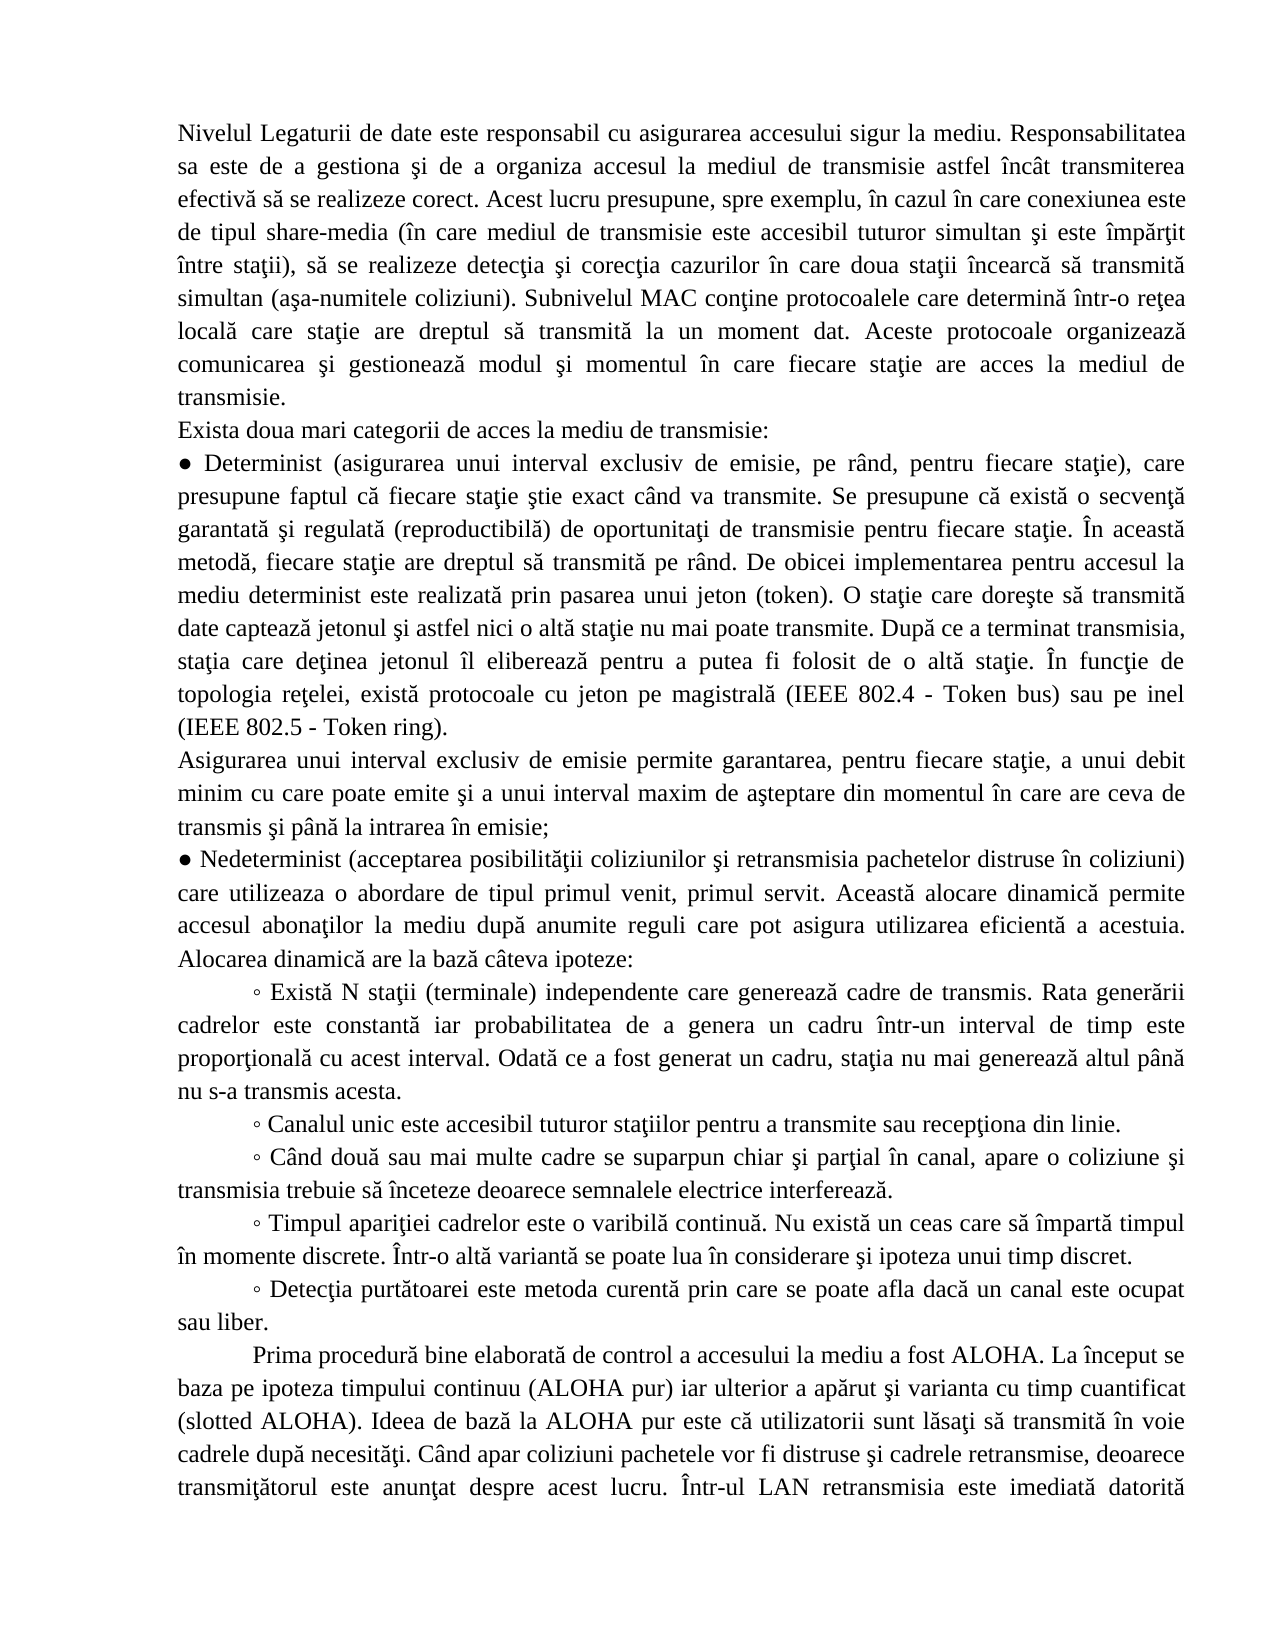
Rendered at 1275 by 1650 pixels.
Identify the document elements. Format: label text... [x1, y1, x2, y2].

text ◦ Când două sau mai multe cadre se suparpun chiar şi parţial în canal, apare o coliziune şi transmisia trebuie să înceteze deoarece semnalele electrice interferează. [177, 1142, 1186, 1203]
text ● Determinist (asigurarea unui interval exclusiv de emisie, pe rând, pentru fiecare staţie), care presupune faptul că fiecare staţie ştie exact când va transmite. Se presupune că există o secvenţă garantată şi regulată (reproductibilă) de oportunitaţi de transmisie pentru fiecare staţie. În această metodă, fiecare staţie are dreptul să transmită pe rând. De obicei implementarea pentru accesul la mediu determinist este realizată prin pasarea unui jeton (token). O staţie care doreşte să transmită date captează jetonul şi astfel nici o altă staţie nu mai poate transmite. După ce a terminat transmisia, staţia care deţinea jetonul îl eliberează pentru a putea fi folosit de o altă staţie. În funcţie de topologia reţelei, există protocoale cu jeton pe magistrală (IEEE 802.4 - Token bus) sau pe inel (IEEE 802.5 - Token ring). [177, 448, 1186, 741]
text ◦ Există N staţii (terminale) independente care generează cadre de transmis. Rata generării cadrelor este constantă iar probabilitatea de a genera un cadru într-un interval de timp este proporţională cu acest interval. Odată ce a fost generat un cadru, staţia nu mai generează altul până nu s-a transmis acesta. [177, 977, 1186, 1104]
text ● Nedeterminist (acceptarea posibilităţii coliziunilor şi retransmisia pachetelor distruse în coliziuni) care utilizeaza o abordare de tipul primul venit, primul servit. Această alocare dinamică permite accesul abonaţilor la mediu după anumite reguli care pot asigura utilizarea eficientă a acestuia. Alocarea dinamică are la bază câteva ipoteze: [177, 844, 1186, 972]
text ◦ Timpul apariţiei cadrelor este o varibilă continuă. Nu există un ceas care să împartă timpul în momente discrete. Într-o altă variantă se poate lua în considerare şi ipoteza unui timp discret. [177, 1208, 1186, 1269]
text ◦ Detecţia purtătoarei este metoda curentă prin care se poate afla dacă un canal este ocupat sau liber. [177, 1274, 1186, 1336]
text Nivelul Legaturii de date este responsabil cu asigurarea accesului sigur la mediu. Responsabilitatea sa este de a gestiona şi de a organiza accesul la mediul de transmisie astfel încât transmiterea efectivă să se realizeze corect. Acest lucru presupune, spre exemplu, în cazul în care conexiunea este de tipul share-media (în care mediul de transmisie este accesibil tuturor simultan şi este împărţit între staţii), să se realizeze detecţia şi corecţia cazurilor în care doua staţii încearcă să transmită simultan (aşa-numitele coliziuni). Subnivelul MAC conţine protocoalele care determină într-o reţea locală care staţie are dreptul să transmită la un moment dat. Aceste protocoale organizează comunicarea şi gestionează modul şi momentul în care fiecare staţie are acces la mediul de transmisie. [177, 118, 1186, 411]
text ◦ Canalul unic este accesibil tuturor staţiilor pentru a transmite sau recepţiona din linie. [177, 1109, 1186, 1137]
text Asigurarea unui interval exclusiv de emisie permite garantarea, pentru fiecare staţie, a unui debit minim cu care poate emite şi a unui interval maxim de aşteptare din momentul în care are ceva de transmis şi până la intrarea în emisie; [177, 746, 1186, 840]
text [177, 1340, 1186, 1501]
text Exista doua mari categorii de acces la mediu de transmisie: [177, 415, 1186, 444]
